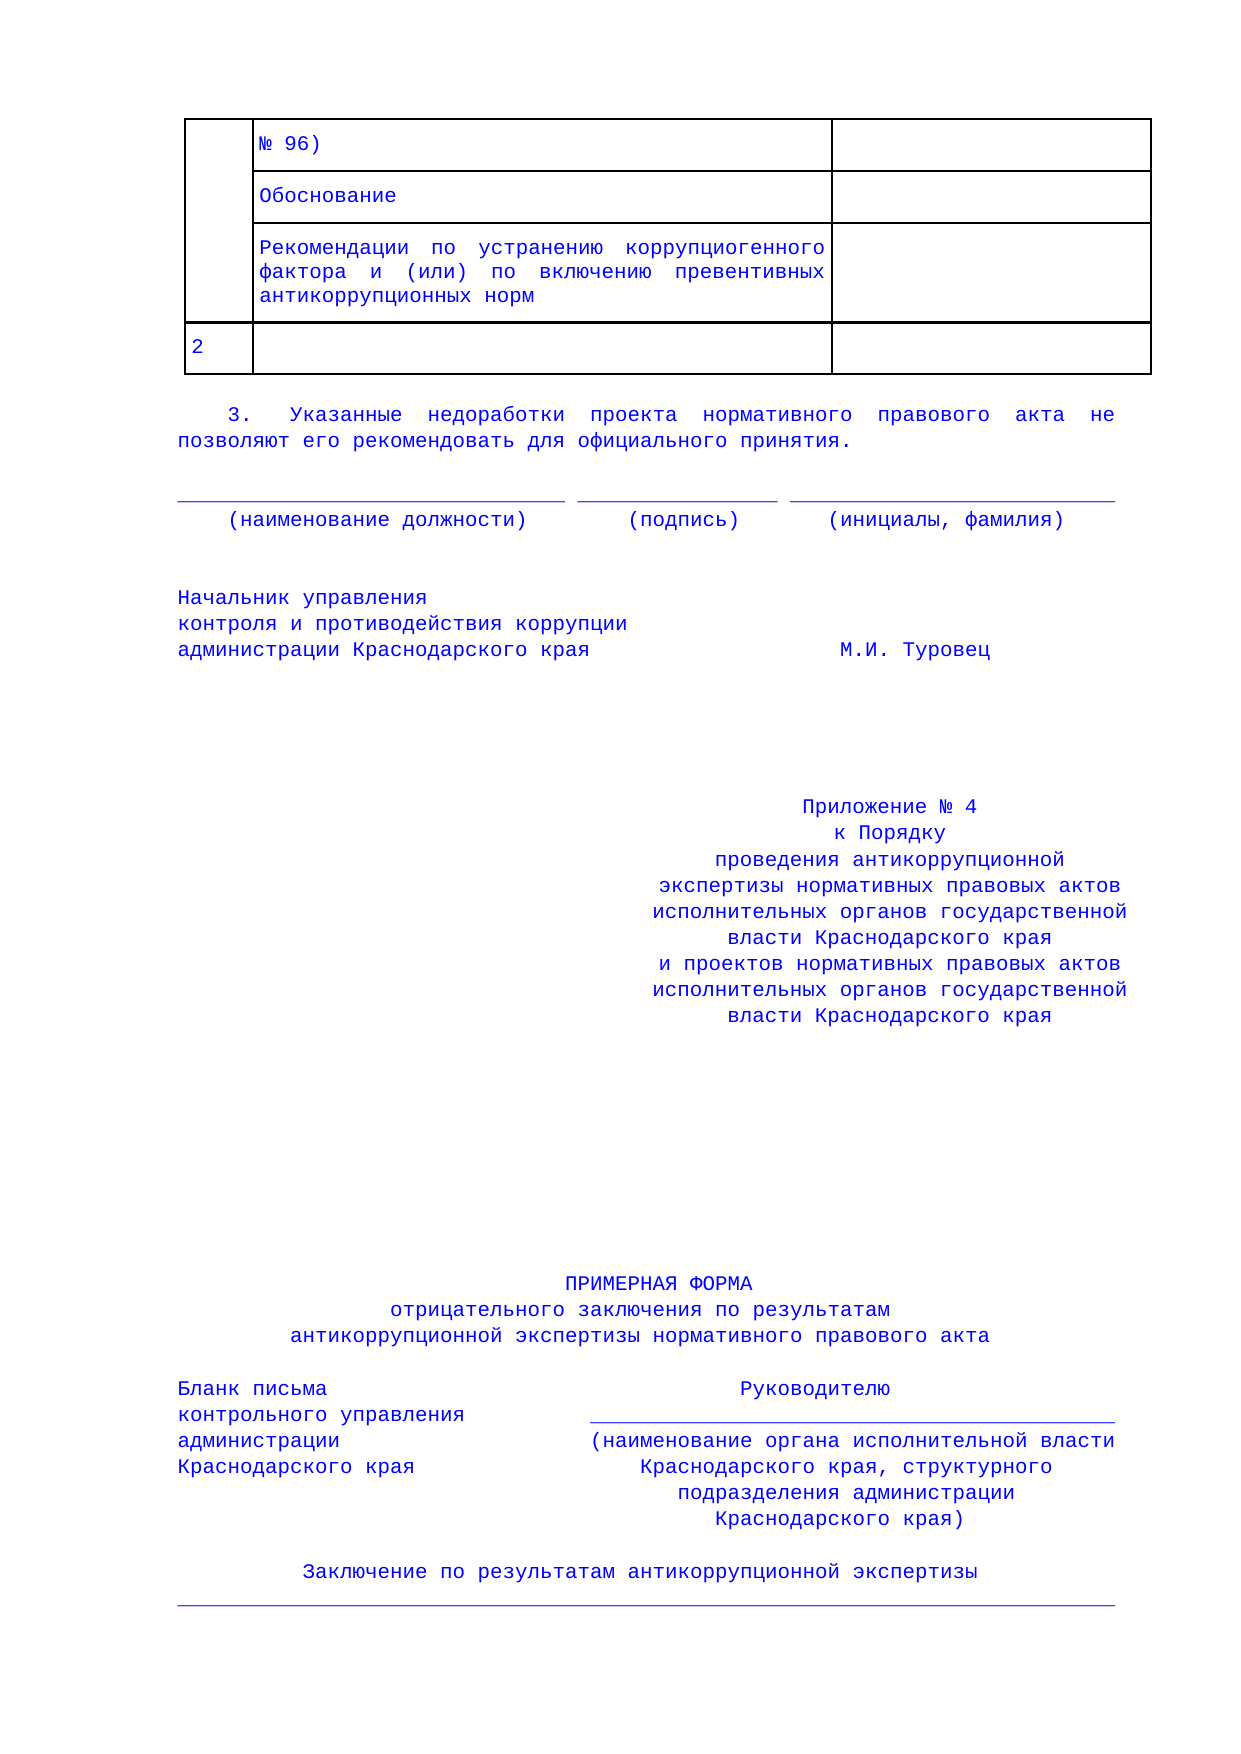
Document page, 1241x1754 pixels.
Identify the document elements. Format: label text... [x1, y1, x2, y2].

table_cell [833, 224, 1150, 321]
text 3. Указанные недоработки проекта нормативного правового акта не [177, 404, 1152, 428]
text Начальник управления [177, 587, 1152, 611]
text ___________________________________________________________________________ [177, 1587, 1152, 1611]
text и проектов нормативных правовых актов [627, 953, 1152, 977]
text контрольного управления __________________________________________ [177, 1404, 1152, 1427]
text экспертизы нормативных правовых актов [627, 875, 1152, 898]
text позволяют его рекомендовать для официального принятия. [177, 430, 1152, 454]
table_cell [254, 120, 831, 170]
text ПРИМЕРНАЯ ФОРМА [177, 1273, 1152, 1297]
table_cell [833, 120, 1150, 170]
text власти Краснодарского края [627, 1005, 1152, 1029]
text администрации (наименование органа исполнительной власти [177, 1430, 1152, 1454]
text власти Краснодарского края [627, 927, 1152, 951]
table_cell 2 [186, 324, 252, 373]
text Краснодарского края) [177, 1508, 1152, 1532]
text администрации Краснодарского края М.И. Туровец [177, 639, 1152, 663]
text (наименование должности) (подпись) (инициалы, фамилия) [177, 509, 1152, 532]
text к Порядку [627, 822, 1152, 846]
text Заключение по результатам антикоррупционной экспертизы [177, 1561, 1152, 1584]
table_cell [833, 172, 1150, 222]
text антикоррупционной экспертизы нормативного правового акта [177, 1325, 1152, 1349]
text Краснодарского края Краснодарского края, структурного [177, 1456, 1152, 1480]
text проведения антикоррупционной [627, 848, 1152, 872]
text отрицательного заключения по результатам [177, 1299, 1152, 1323]
text подразделения администрации [177, 1482, 1152, 1506]
text исполнительных органов государственной [627, 901, 1152, 924]
text Приложение № 4 [627, 796, 1152, 820]
table_cell Рекомендации по устранению коррупциогенного фактора и (или) по включению превентивных антикоррупционных норм [254, 224, 831, 321]
text _______________________________ ________________ __________________________ [177, 482, 1152, 506]
table_cell [833, 324, 1150, 373]
table_cell [254, 324, 831, 373]
table_cell Обоснование [254, 172, 831, 222]
text Бланк письма Руководителю [177, 1378, 1152, 1401]
text исполнительных органов государственной [627, 979, 1152, 1003]
text контроля и противодействия коррупции [177, 613, 1152, 637]
